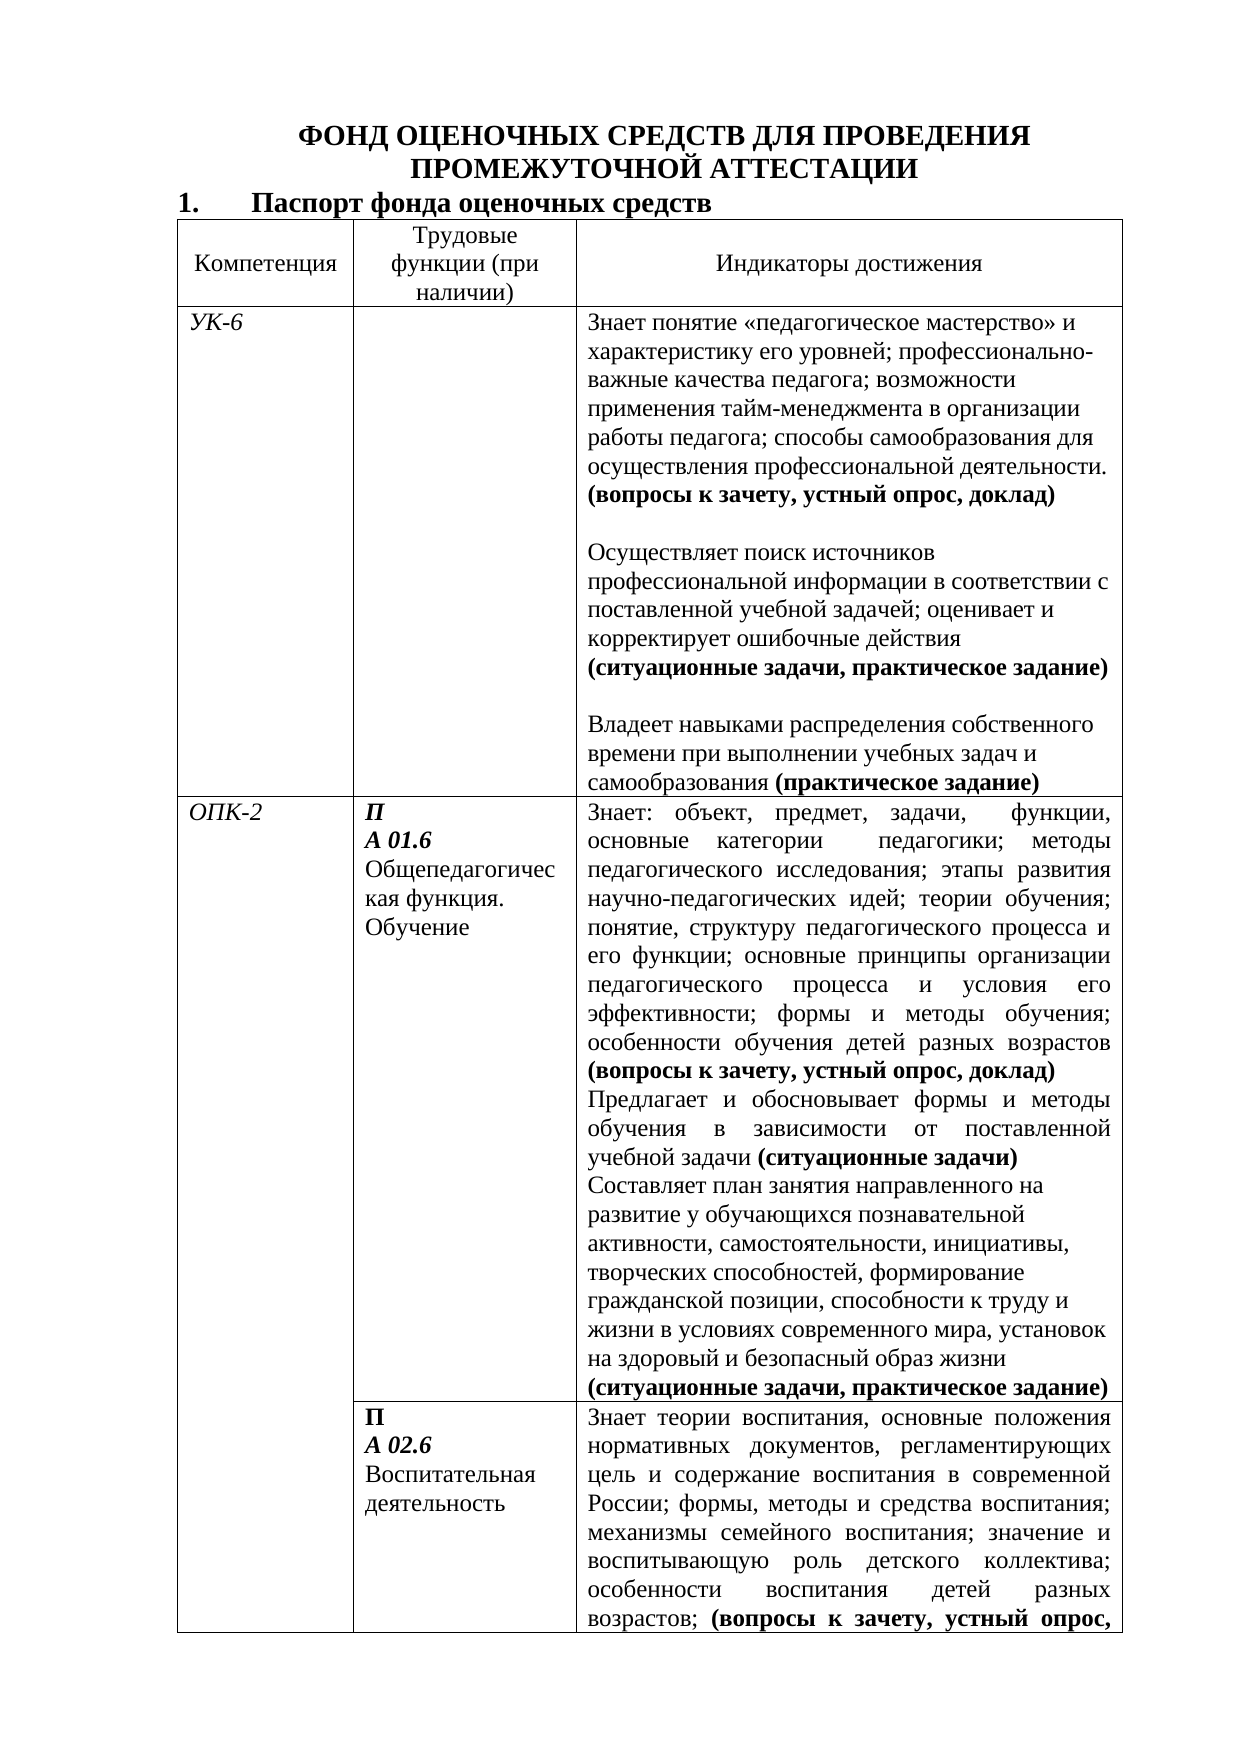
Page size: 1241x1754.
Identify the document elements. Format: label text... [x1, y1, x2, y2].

table_cell П A 01.6 Общепедагогическая функция. Обучение [354, 797, 576, 1401]
table_header Индикаторы достижения [577, 220, 1122, 306]
list Паспорт фонда оценочных средств [177, 185, 1152, 219]
table_cell УК-6 [178, 307, 353, 796]
table_cell Знает понятие «педагогическое мастерство» и характеристику его уровней; профессионально-важные качества педагога; возможности применения тайм-менеджмента в организации работы педагога; способы самообразования для осуществления профессиональной деятельности. (вопросы к зачету, устный опрос, доклад) Осуществляет поиск источников профессиональной информации в соответствии с поставленной учебной задачей; оценивает и корректирует ошибочные действия (ситуационные задачи, практическое задание) Владеет навыками распределения собственного времени при выполнении учебных задач и самообразования (практическое задание) [577, 307, 1122, 796]
table_header Трудовые функции (при наличии) [354, 220, 576, 306]
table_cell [577, 1402, 1122, 1632]
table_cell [354, 1402, 576, 1632]
table_cell ОПК-2 [178, 797, 353, 1632]
text ФОНД ОЦЕНОЧНЫХ СРЕДСТВ ДЛЯ ПРОВЕДЕНИЯ ПРОМЕЖУТОЧНОЙ АТТЕСТАЦИИ [177, 118, 1152, 185]
table_header Компетенция [178, 220, 353, 306]
table_cell Знает: объект, предмет, задачи, функции, основные категории педагогики; методы педагогического исследования; этапы развития научно-педагогических идей; теории обучения; понятие, структуру педагогического процесса и его функции; основные принципы организации педагогического процесса и условия его эффективности; формы и методы обучения; особенности обучения детей разных возрастов (вопросы к зачету, устный опрос, доклад) Предлагает и обосновывает формы и методы обучения в зависимости от поставленной учебной задачи (ситуационные задачи) Составляет план занятия направленного на развитие у обучающихся познавательной активности, самостоятельности, инициативы, творческих способностей, формирование гражданской позиции, способности к труду и жизни в условиях современного мира, установок на здоровый и безопасный образ жизни (ситуационные задачи, практическое задание) [577, 797, 1122, 1401]
table_cell [354, 307, 576, 796]
